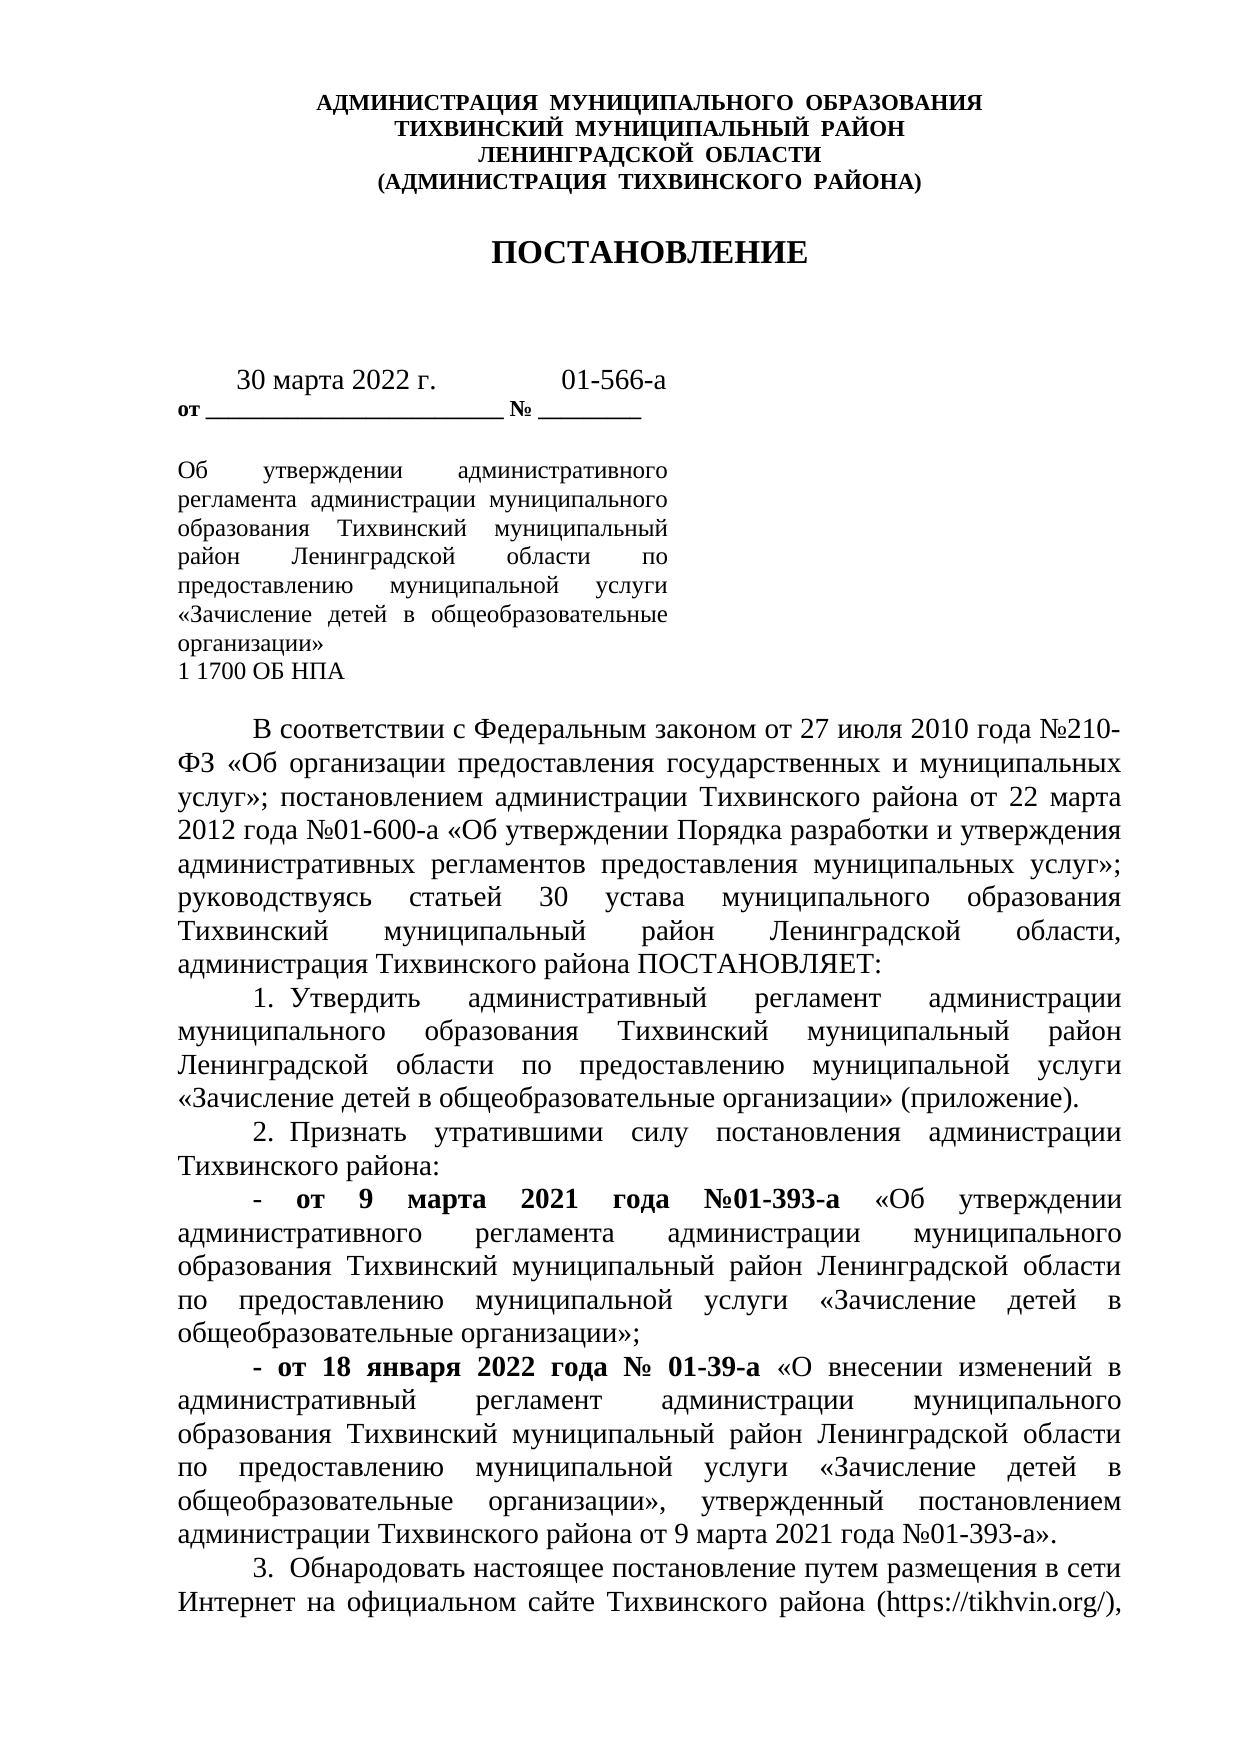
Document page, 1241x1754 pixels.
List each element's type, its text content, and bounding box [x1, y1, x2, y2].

text (АДМИНИСТРАЦИЯ ТИХВИНСКОГО РАЙОНА) [177, 168, 1122, 194]
text ЛЕНИНГРАДСКОЙ ОБЛАСТИ [177, 141, 1122, 168]
text ПОСТАНОВЛЕНИЕ [177, 232, 1122, 271]
text 30 марта 2022 г. 01-566-а [177, 362, 1122, 395]
text - от 9 марта 2021 года №01-393-а «Об утверждении административного регламента администрации муниципального образования Тихвинский муниципальный район Ленинградской области по предоставлению муниципальной услуги «Зачисление детей в общеобразовательные организации»; [177, 1181, 1122, 1349]
text В соответствии с Федеральным законом от 27 июля 2010 года №210-ФЗ «Об организации предоставления государственных и муниципальных услуг»; постановлением администрации Тихвинского района от 22 марта 2012 года №01-600-а «Об утверждении Порядка разработки и утверждения административных регламентов предоставления муниципальных услуг»; руководствуясь статьей 30 устава муниципального образования Тихвинский муниципальный район Ленинградской области, администрация Тихвинского района ПОСТАНОВЛЯЕТ: [177, 712, 1122, 980]
table_cell 1 1700 ОБ НПА [166, 656, 679, 685]
subtitle АДМИНИСТРАЦИЯ МУНИЦИПАЛЬНОГО ОБРАЗОВАНИЯ [177, 89, 1122, 115]
list Утвердить административный регламент администрации муниципального образования Тихвинский муниципальный район Ленинградской области по предоставлению муниципальной услуги «Зачисление детей в общеобразовательные организации» (приложение). [177, 980, 1122, 1114]
text - от 18 января 2022 года № 01-39-а «О внесении изменений в административный регламент администрации муниципального образования Тихвинский муниципальный район Ленинградской области по предоставлению муниципальной услуги «Зачисление детей в общеобразовательные организации», утвержденный постановлением администрации Тихвинского района от 9 марта 2021 года №01-393-а». [177, 1349, 1122, 1550]
text от __________________________ № _________ [177, 395, 1122, 422]
list Признать утратившими силу постановления администрации Тихвинского района: [177, 1114, 1122, 1181]
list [177, 1550, 1122, 1617]
table_header Об утверждении административного регламента администрации муниципального образования Тихвинский муниципальный район Ленинградской области по предоставлению муниципальной услуги «Зачисление детей в общеобразовательные организации» [166, 455, 679, 656]
text ТИХВИНСКИЙ МУНИЦИПАЛЬНЫЙ РАЙОН [177, 115, 1122, 141]
